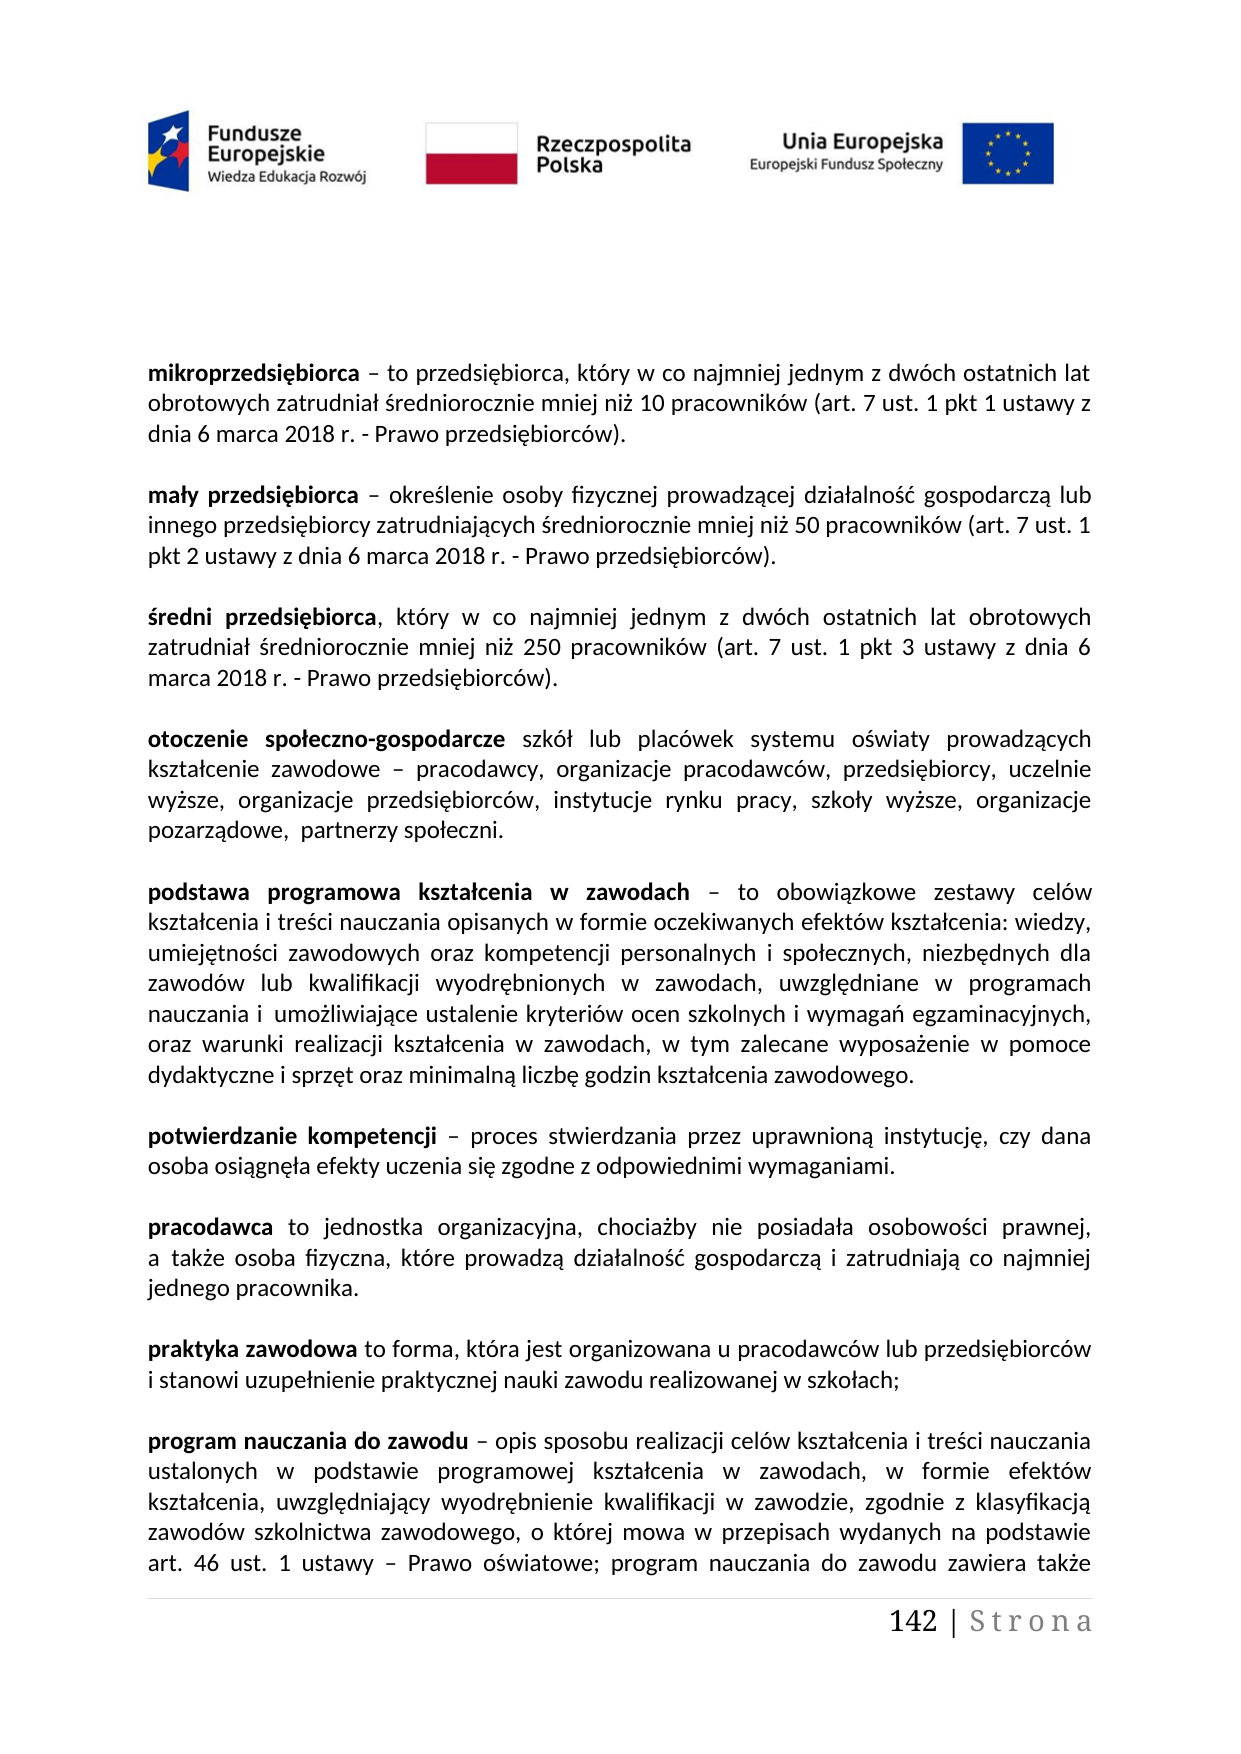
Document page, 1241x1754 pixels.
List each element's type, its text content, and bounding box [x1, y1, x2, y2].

text mały przedsiębiorca – określenie osoby fizycznej prowadzącej działalność gospodarczą lub innego przedsiębiorcy zatrudniających średniorocznie mniej niż 50 pracowników (art. 7 ust. 1 pkt 2 ustawy z dnia 6 marca 2018 r. - Prawo przedsiębiorców). [148, 479, 1092, 570]
picture [128, 90, 1074, 212]
text podstawa programowa kształcenia w zawodach – to obowiązkowe zestawy celów kształcenia i treści nauczania opisanych w formie oczekiwanych efektów kształcenia: wiedzy, umiejętności zawodowych oraz kompetencji personalnych i społecznych, niezbędnych dla zawodów lub kwalifikacji wyodrębnionych w zawodach, uwzględniane w programach nauczania i umożliwiające ustalenie kryteriów ocen szkolnych i wymagań egzaminacyjnych, oraz warunki realizacji kształcenia w zawodach, w tym zalecane wyposażenie w pomoce dydaktyczne i sprzęt oraz minimalną liczbę godzin kształcenia zawodowego. [148, 876, 1092, 1089]
text średni przedsiębiorca, który w co najmniej jednym z dwóch ostatnich lat obrotowych zatrudniał średniorocznie mniej niż 250 pracowników (art. 7 ust. 1 pkt 3 ustawy z dnia 6 marca 2018 r. - Prawo przedsiębiorców). [148, 601, 1092, 692]
text otoczenie społeczno-gospodarcze szkół lub placówek systemu oświaty prowadzących kształcenie zawodowe – pracodawcy, organizacje pracodawców, przedsiębiorcy, uczelnie wyższe, organizacje przedsiębiorców, instytucje rynku pracy, szkoły wyższe, organizacje pozarządowe, partnerzy społeczni. [148, 723, 1092, 845]
text potwierdzanie kompetencji – proces stwierdzania przez uprawnioną instytucję, czy dana osoba osiągnęła efekty uczenia się zgodne z odpowiednimi wymaganiami. [148, 1120, 1092, 1181]
text pracodawca to jednostka organizacyjna, chociażby nie posiadała osobowości prawnej, a także osoba fizyczna, które prowadzą działalność gospodarczą i zatrudniają co najmniej jednego pracownika. [148, 1211, 1092, 1303]
text praktyka zawodowa to forma, która jest organizowana u pracodawców lub przedsiębiorców i stanowi uzupełnienie praktycznej nauki zawodu realizowanej w szkołach; [148, 1333, 1092, 1394]
text mikroprzedsiębiorca – to przedsiębiorca, który w co najmniej jednym z dwóch ostatnich lat obrotowych zatrudniał średniorocznie mniej niż 10 pracowników (art. 7 ust. 1 pkt 1 ustawy z dnia 6 marca 2018 r. - Prawo przedsiębiorców). [148, 357, 1092, 448]
